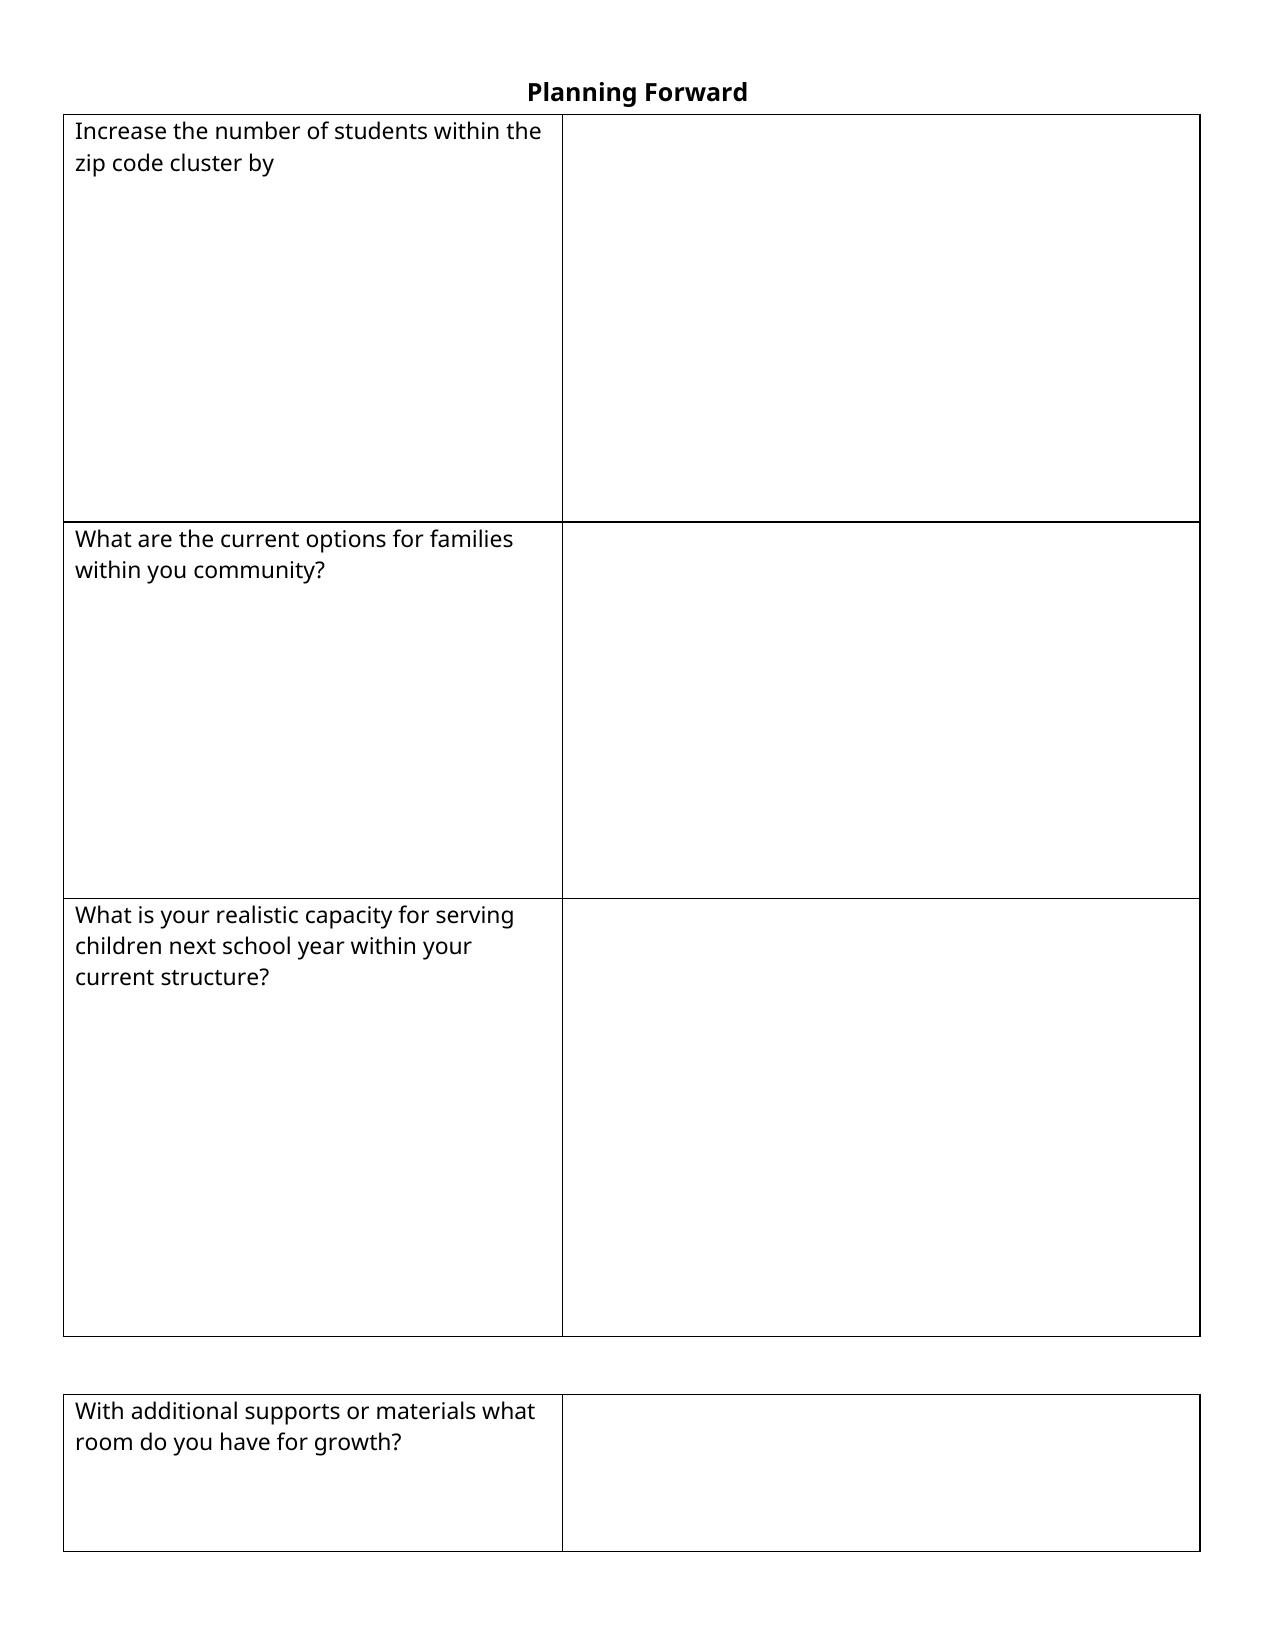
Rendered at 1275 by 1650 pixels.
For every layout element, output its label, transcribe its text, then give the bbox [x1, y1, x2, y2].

table_header Increase the number of students within the zip code cluster by [64, 115, 562, 521]
table_cell What is your realistic capacity for serving children next school year within your current structure? [64, 899, 562, 1336]
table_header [64, 1395, 562, 1551]
text Planning Forward [75, 75, 1200, 109]
table_cell What are the current options for families within you community? [64, 523, 562, 897]
table_cell [563, 523, 1199, 897]
table_header [563, 1395, 1199, 1551]
table_cell [563, 899, 1199, 1336]
table_header [563, 115, 1199, 521]
